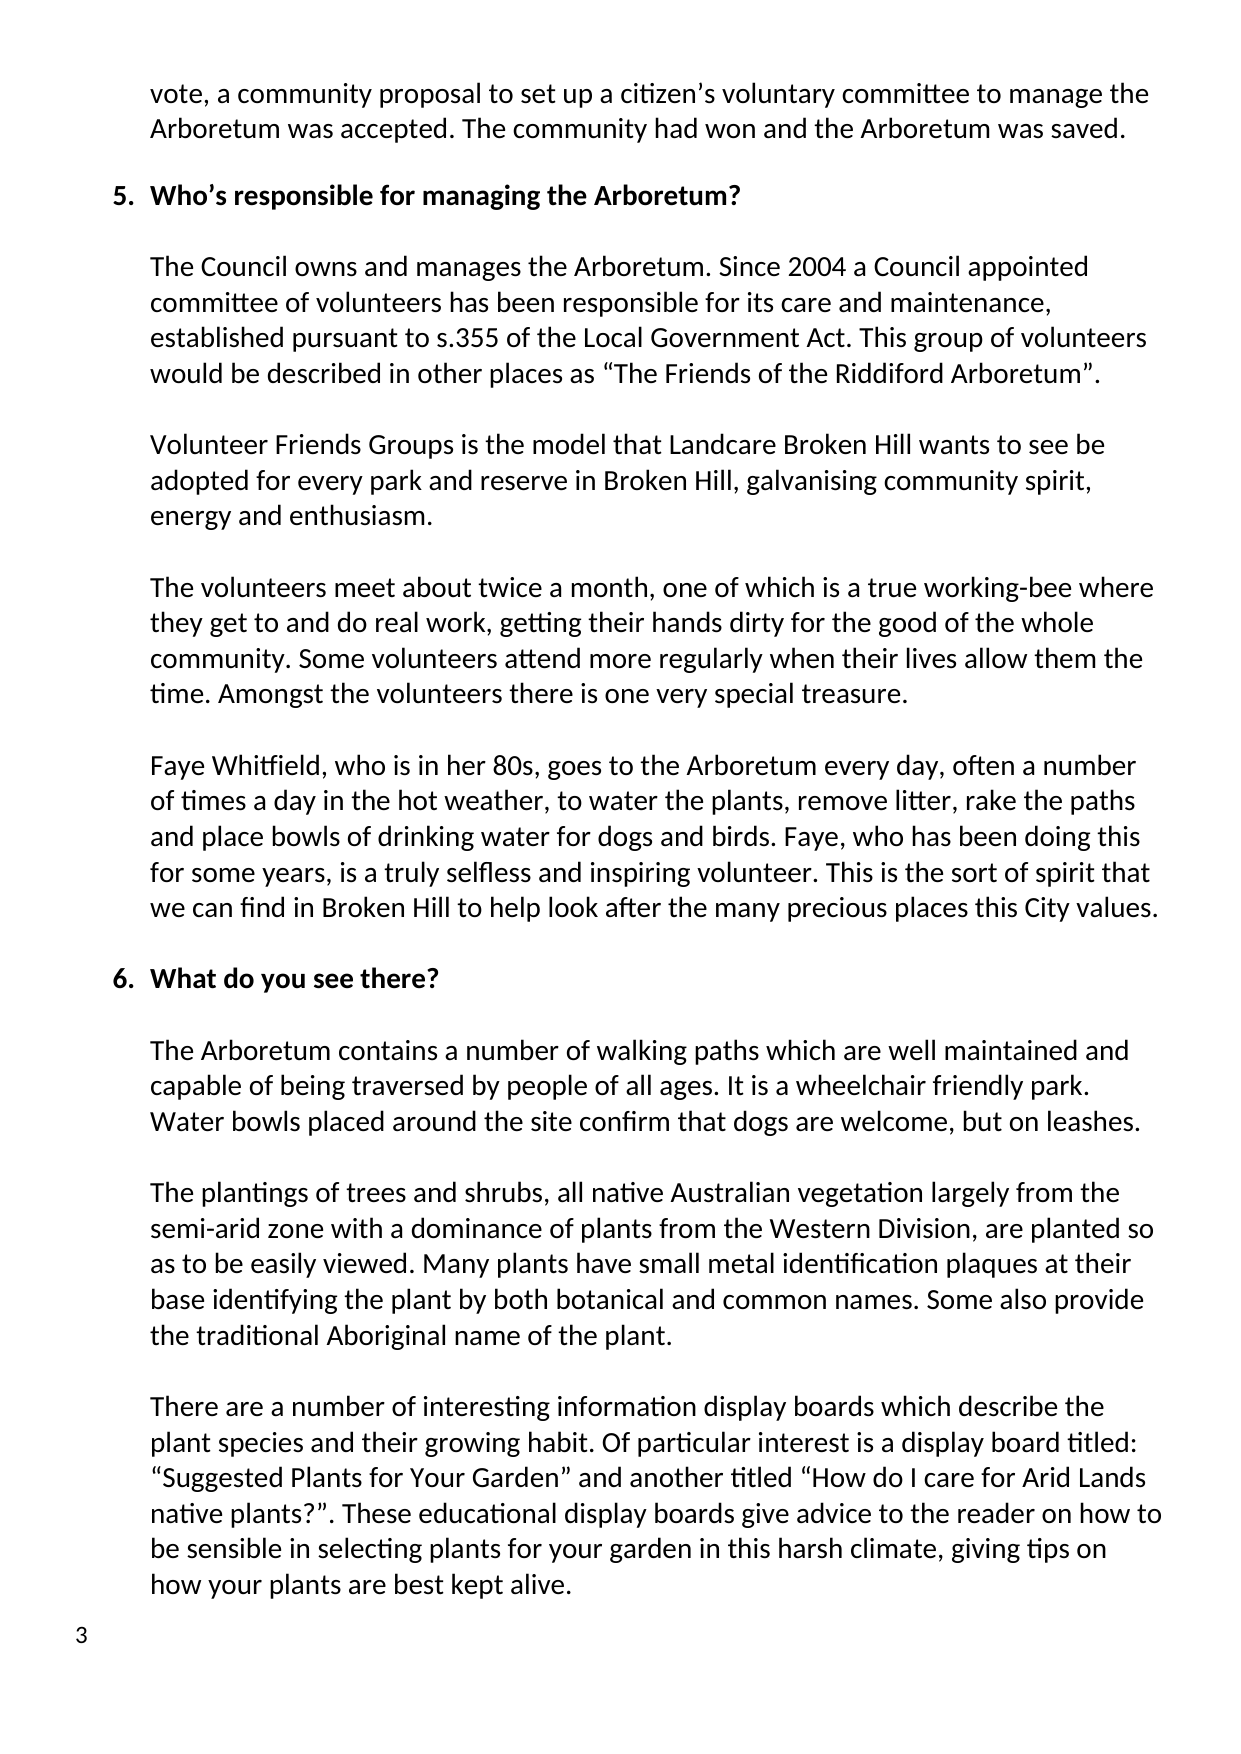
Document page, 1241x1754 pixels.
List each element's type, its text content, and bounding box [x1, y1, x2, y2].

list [150, 75, 1165, 146]
list Who’s responsible for managing the Arboretum? [112, 177, 1165, 212]
list Volunteer Friends Groups is the model that Landcare Broken Hill wants to see be adopted for every park and reserve in Broken Hill, galvanising community spirit, energy and enthusiasm. [150, 426, 1165, 533]
list There are a number of interesting information display boards which describe the plant species and their growing habit. Of particular interest is a display board titled: “Suggested Plants for Your Garden” and another titled “How do I care for Arid Lands native plants?”. These educational display boards give advice to the reader on how to be sensible in selecting plants for your garden in this harsh climate, giving tips on how your plants are best kept alive. [150, 1388, 1165, 1602]
list The plantings of trees and shrubs, all native Australian vegetation largely from the semi-arid zone with a dominance of plants from the Western Division, are planted so as to be easily viewed. Many plants have small metal identification plaques at their base identifying the plant by both botanical and common names. Some also provide the traditional Aboriginal name of the plant. [150, 1174, 1165, 1352]
list The Council owns and manages the Arboretum. Since 2004 a Council appointed committee of volunteers has been responsible for its care and maintenance, established pursuant to s.355 of the Local Government Act. This group of volunteers would be described in other places as “The Friends of the Riddiford Arboretum”. [150, 248, 1165, 391]
list The Arboretum contains a number of walking paths which are well maintained and capable of being traversed by people of all ages. It is a wheelchair friendly park. Water bowls placed around the site confirm that dogs are welcome, but on leashes. [150, 1032, 1165, 1139]
list What do you see there? [112, 961, 1165, 996]
list Faye Whitfield, who is in her 80s, goes to the Arboretum every day, often a number of times a day in the hot weather, to water the plants, remove litter, rake the paths and place bowls of drinking water for dogs and birds. Faye, who has been doing this for some years, is a truly selfless and inspiring volunteer. This is the sort of spirit that we can find in Broken Hill to help look after the many precious places this City values. [150, 747, 1165, 925]
list The volunteers meet about twice a month, one of which is a true working-bee where they get to and do real work, getting their hands dirty for the good of the whole community. Some volunteers attend more regularly when their lives allow them the time. Amongst the volunteers there is one very special treasure. [150, 569, 1165, 711]
